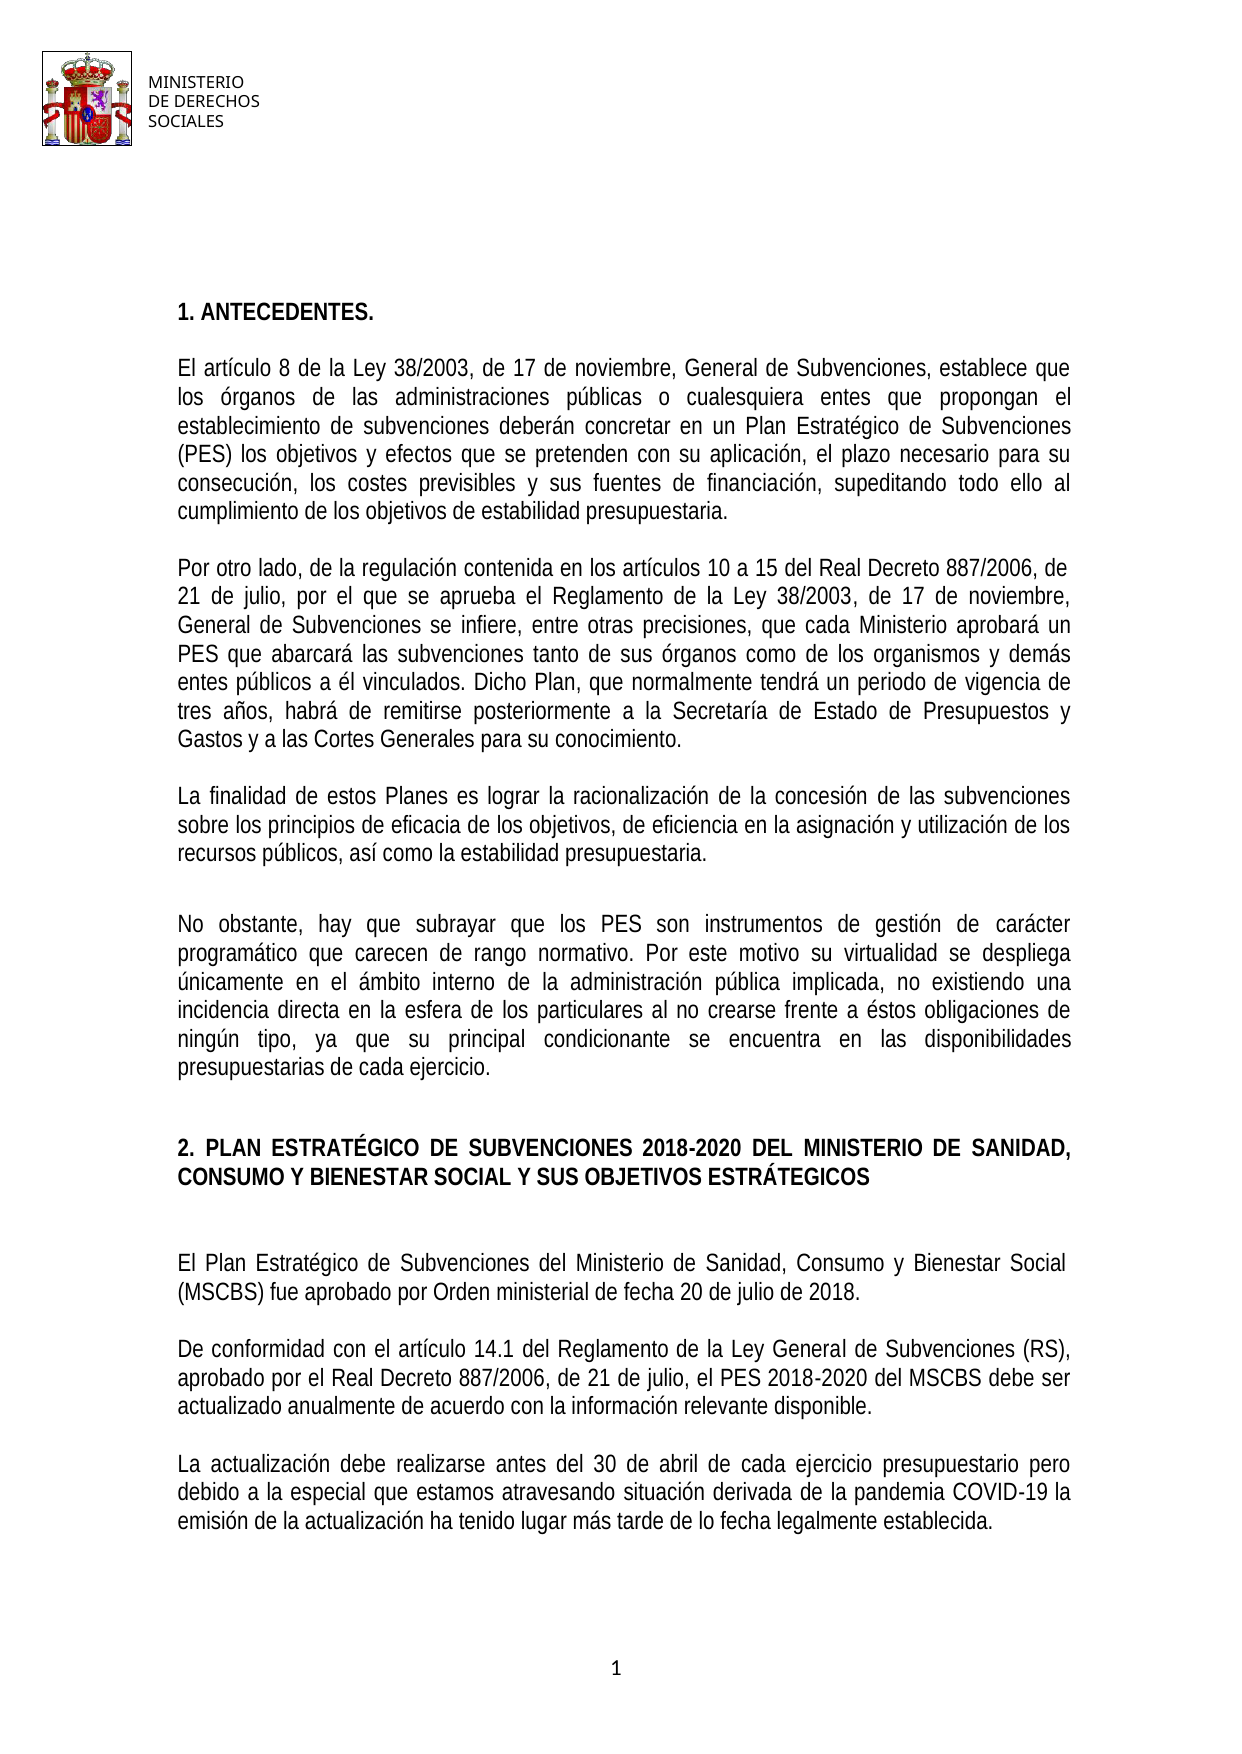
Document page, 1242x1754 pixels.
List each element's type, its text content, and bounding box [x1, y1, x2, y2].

text 21 de julio, por el que se aprueba el Reglamento de la Ley 38/2003, de 17 de noviembre, General de Subvenciones se infiere, entre otras precisiones, que cada Ministerio aprobará un PES que abarcará las subvenciones tanto de sus órganos como de los organismos y demás entes públicos a él vinculados. Dicho Plan, que normalmente tendrá un periodo de vigencia de tres años, habrá de remitirse posteriormente a la Secretaría de Estado de Presupuestos y Gastos y a las Cortes Generales para su conocimiento. [177, 582, 1071, 753]
text Por otro lado, de la regulación contenida en los artículos 10 a 15 del Real Decreto 887/2006, de [177, 553, 1069, 582]
text 1. ANTECEDENTES. [177, 297, 381, 325]
text La finalidad de estos Planes es lograr la racionalización de la concesión de las subvenciones sobre los principios de eficacia de los objetivos, de eficiencia en la asignación y utilización de los recursos públicos, así como la estabilidad presupuestaria. [177, 782, 1071, 867]
text La actualización debe realizarse antes del 30 de abril de cada ejercicio presupuestario pero debido a la especial que estamos atravesando situación derivada de la pandemia COVID-19 la emisión de la actualización ha tenido lugar más tarde de lo fecha legalmente establecida. [177, 1448, 1071, 1534]
text 2. PLAN ESTRATÉGICO DE SUBVENCIONES 2018-2020 DEL MINISTERIO DE SANIDAD, CONSUMO Y BIENESTAR SOCIAL Y SUS OBJETIVOS ESTRÁTEGICOS [177, 1134, 1071, 1191]
text No obstante, hay que subrayar que los PES son instrumentos de gestión de carácter programático que carecen de rango normativo. Por este motivo su virtualidad se despliega únicamente en el ámbito interno de la administración pública implicada, no existiendo una incidencia directa en la esfera de los particulares al no crearse frente a éstos obligaciones de ningún tipo, ya que su principal condicionante se encuentra en las disponibilidades presupuestarias de cada ejercicio. [177, 910, 1071, 1081]
text De conformidad con el artículo 14.1 del Reglamento de la Ley General de Subvenciones (RS), aprobado por el Real Decreto 887/2006, de 21 de julio, el PES 2018-2020 del MSCBS debe ser actualizado anualmente de acuerdo con la información relevante disponible. [177, 1334, 1071, 1420]
picture [43, 52, 131, 145]
text El Plan Estratégico de Subvenciones del Ministerio de Sanidad, Consumo y Bienestar Social [177, 1248, 1070, 1277]
text (MSCBS) fue aprobado por Orden ministerial de fecha 20 de julio de 2018. [177, 1277, 862, 1306]
text El artículo 8 de la Ley 38/2003, de 17 de noviembre, General de Subvenciones, establece que los órganos de las administraciones públicas o cualesquiera entes que propongan el establecimiento de subvenciones deberán concretar en un Plan Estratégico de Subvenciones (PES) los objetivos y efectos que se pretenden con su aplicación, el plazo necesario para su consecución, los costes previsibles y sus fuentes de financiación, supeditando todo ello al cumplimiento de los objetivos de estabilidad presupuestaria. [177, 354, 1071, 524]
